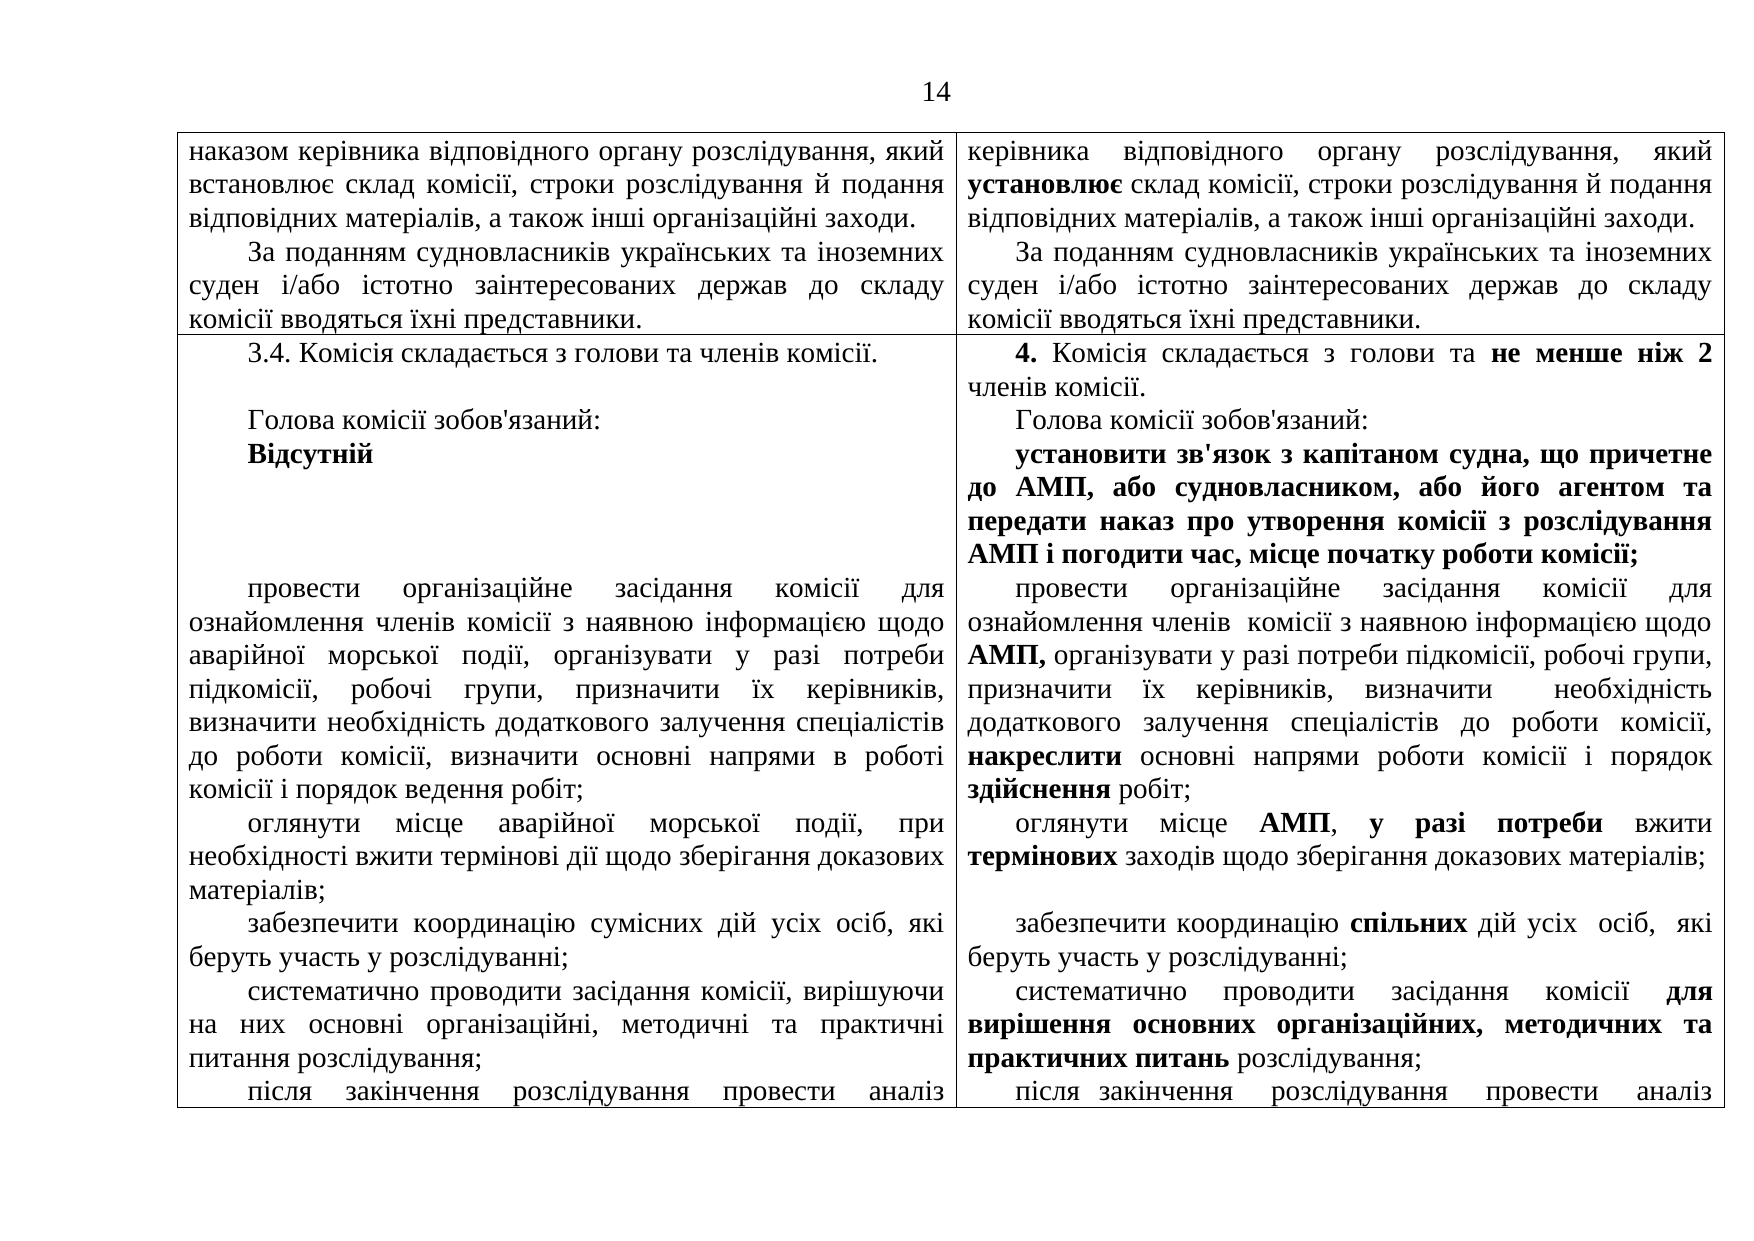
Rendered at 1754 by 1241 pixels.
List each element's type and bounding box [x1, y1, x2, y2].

table_cell [178, 133, 956, 334]
table_cell [957, 133, 1724, 334]
table_cell [957, 335, 1724, 1107]
table_cell [178, 335, 956, 1107]
